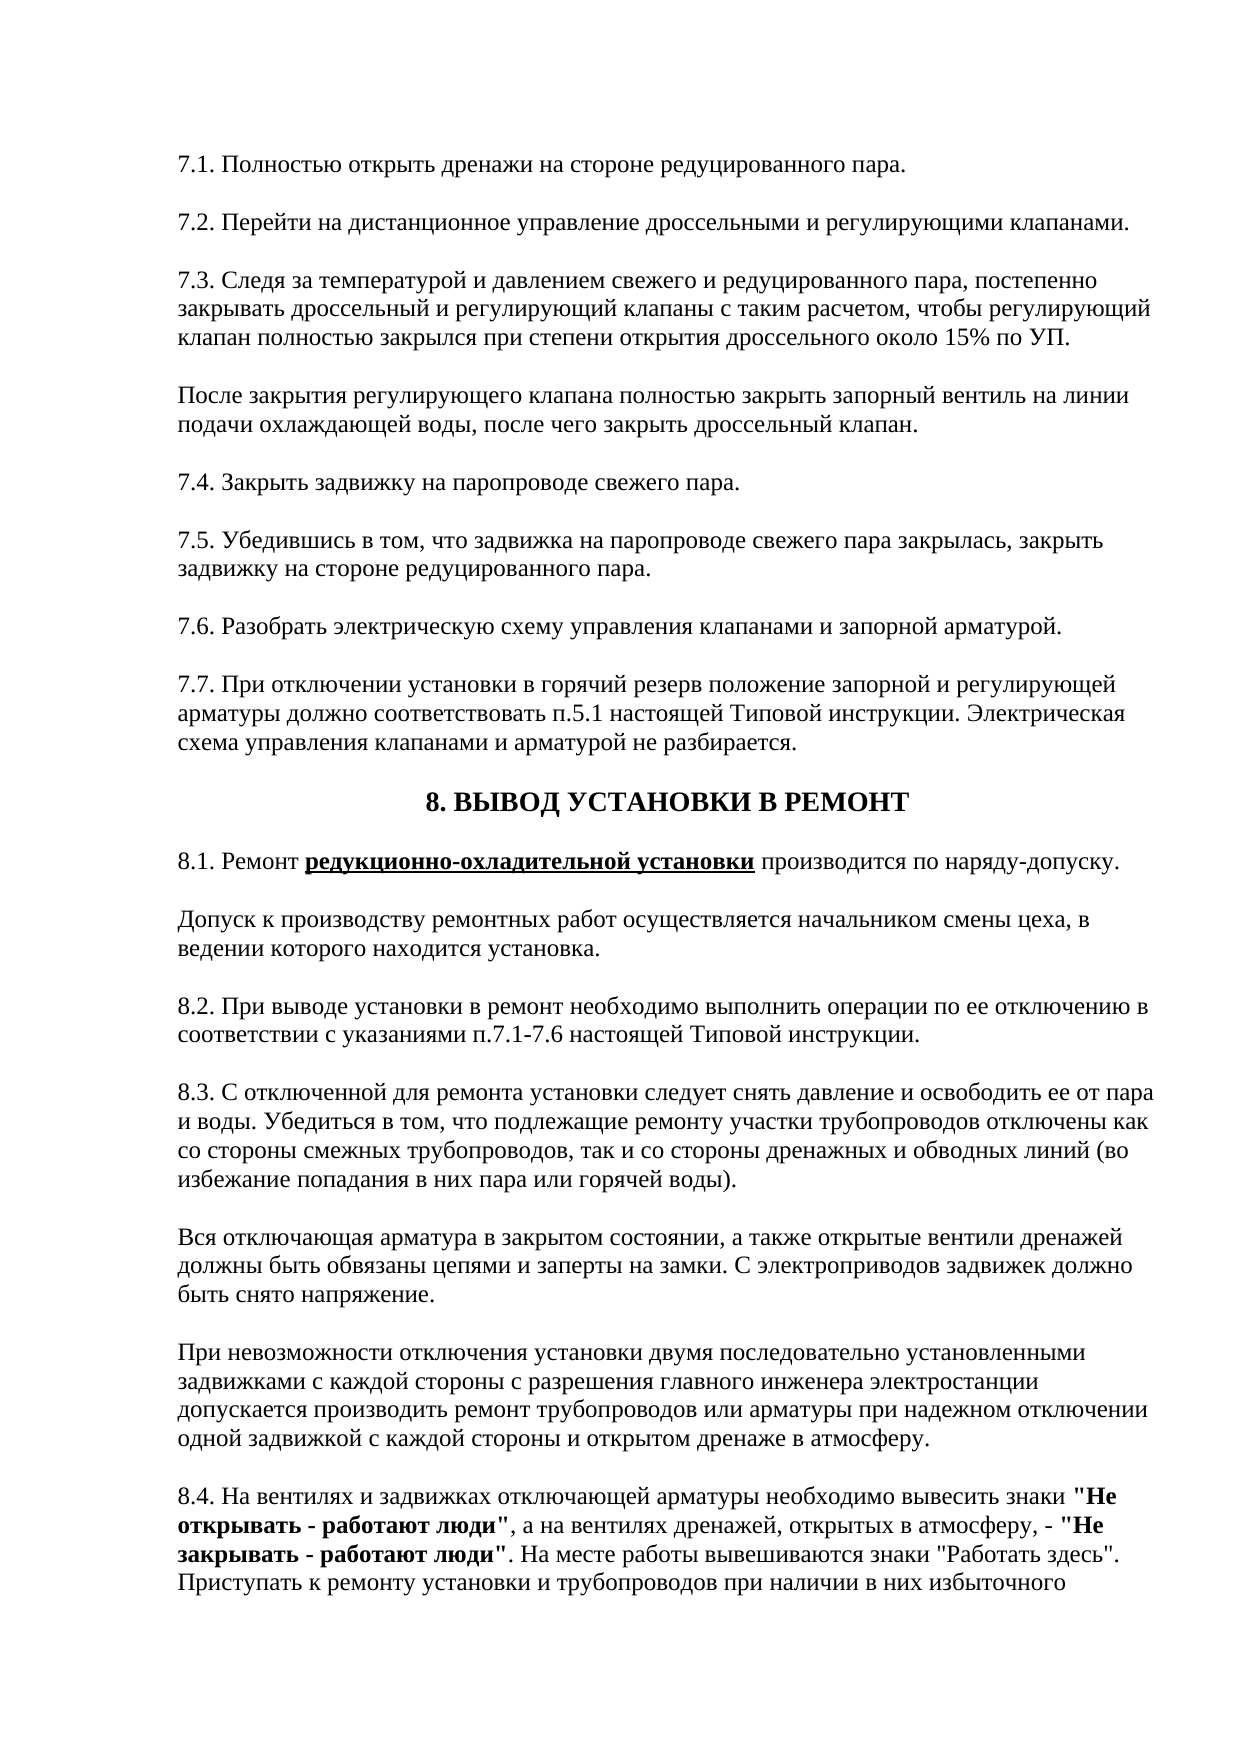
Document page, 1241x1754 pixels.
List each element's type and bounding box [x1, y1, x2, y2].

table_header [176, 118, 1159, 1598]
